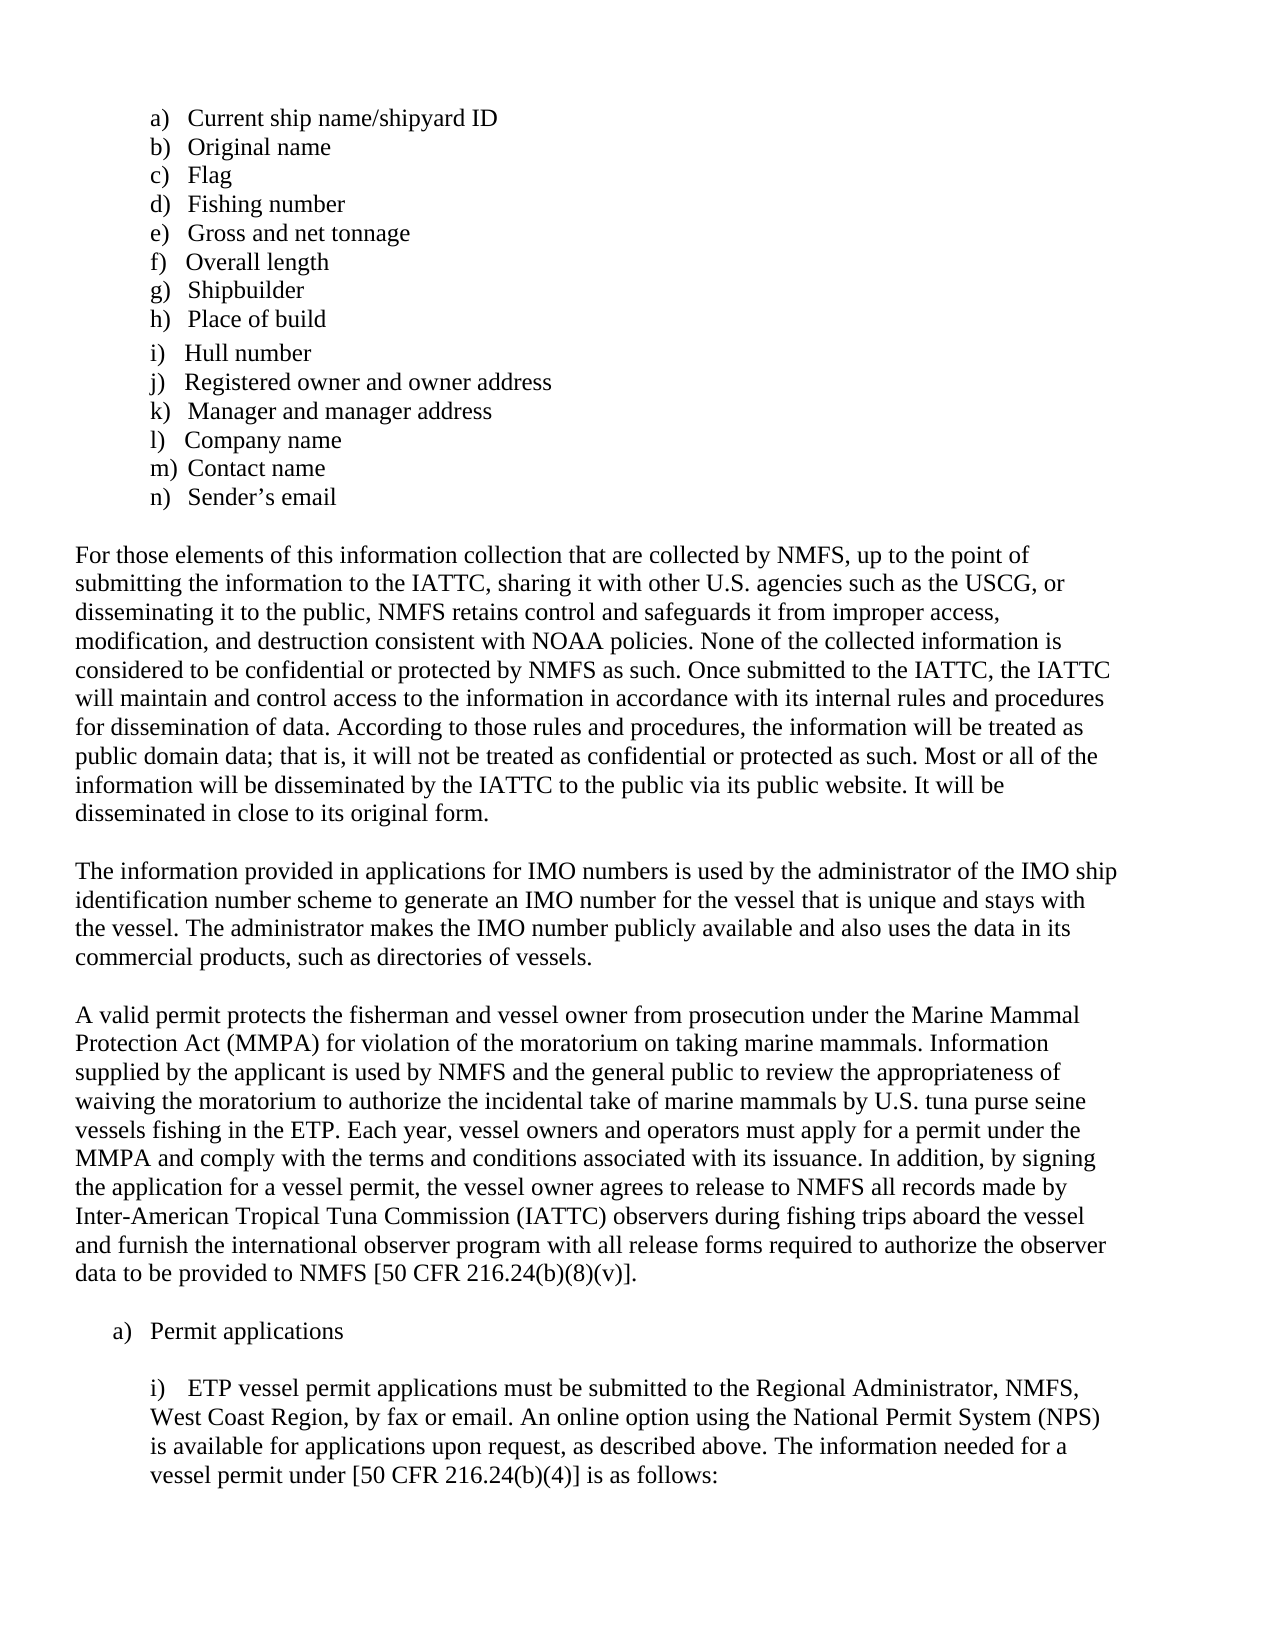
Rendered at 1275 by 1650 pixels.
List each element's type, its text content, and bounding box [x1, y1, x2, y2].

text A valid permit protects the fisherman and vessel owner from prosecution under the Marine Mammal Protection Act (MMPA) for violation of the moratorium on taking marine mammals. Information supplied by the applicant is used by NMFS and the general public to review the appropriateness of waiving the moratorium to authorize the incidental take of marine mammals by U.S. tuna purse seine vessels fishing in the ETP. Each year, vessel owners and operators must apply for a permit under the MMPA and comply with the terms and conditions associated with its issuance. In addition, by signing the application for a vessel permit, the vessel owner agrees to release to NMFS all records made by Inter-American Tropical Tuna Commission (IATTC) observers during fishing trips aboard the vessel and furnish the international observer program with all release forms required to authorize the observer data to be provided to NMFS [50 CFR 216.24(b)(8)(v)]. [75, 1000, 1123, 1287]
list Shipbuilder [150, 276, 1122, 304]
list Company name [150, 425, 1120, 453]
list Gross and net tonnage [150, 218, 1122, 247]
list Place of build [150, 304, 1122, 333]
list ETP vessel permit applications must be submitted to the Regional Administrator, NMFS, West Coast Region, by fax or email. An online option using the National Permit System (NPS) is available for applications upon request, as described above. The information needed for a vessel permit under [50 CFR 216.24(b)(4)] is as follows: [150, 1373, 1122, 1488]
list Current ship name/shipyard ID [150, 103, 1120, 132]
list Contact name [150, 453, 1120, 482]
list Sender’s email [150, 482, 1120, 511]
list Original name [150, 132, 1122, 161]
list Overall length [150, 247, 1122, 276]
text For those elements of this information collection that are collected by NMFS, up to the point of submitting the information to the IATTC, sharing it with other U.S. agencies such as the USCG, or disseminating it to the public, NMFS retains control and safeguards it from improper access, modification, and destruction consistent with NOAA policies. None of the collected information is considered to be confidential or protected by NMFS as such. Once submitted to the IATTC, the IATTC will maintain and control access to the information in accordance with its internal rules and procedures for dissemination of data. According to those rules and procedures, the information will be treated as public domain data; that is, it will not be treated as confidential or protected as such. Most or all of the information will be disseminated by the IATTC to the public via its public website. It will be disseminated in close to its original form. [75, 540, 1123, 827]
list Registered owner and owner address [150, 367, 1120, 396]
text The information provided in applications for IMO numbers is used by the administrator of the IMO ship identification number scheme to generate an IMO number for the vessel that is unique and stays with the vessel. The administrator makes the IMO number publicly available and also uses the data in its commercial products, such as directories of vessels. [75, 856, 1120, 971]
list Flag [150, 161, 1122, 189]
list Permit applications [112, 1316, 1122, 1345]
list Hull number [150, 338, 1120, 367]
list Manager and manager address [150, 396, 1120, 425]
list Fishing number [150, 189, 1122, 218]
